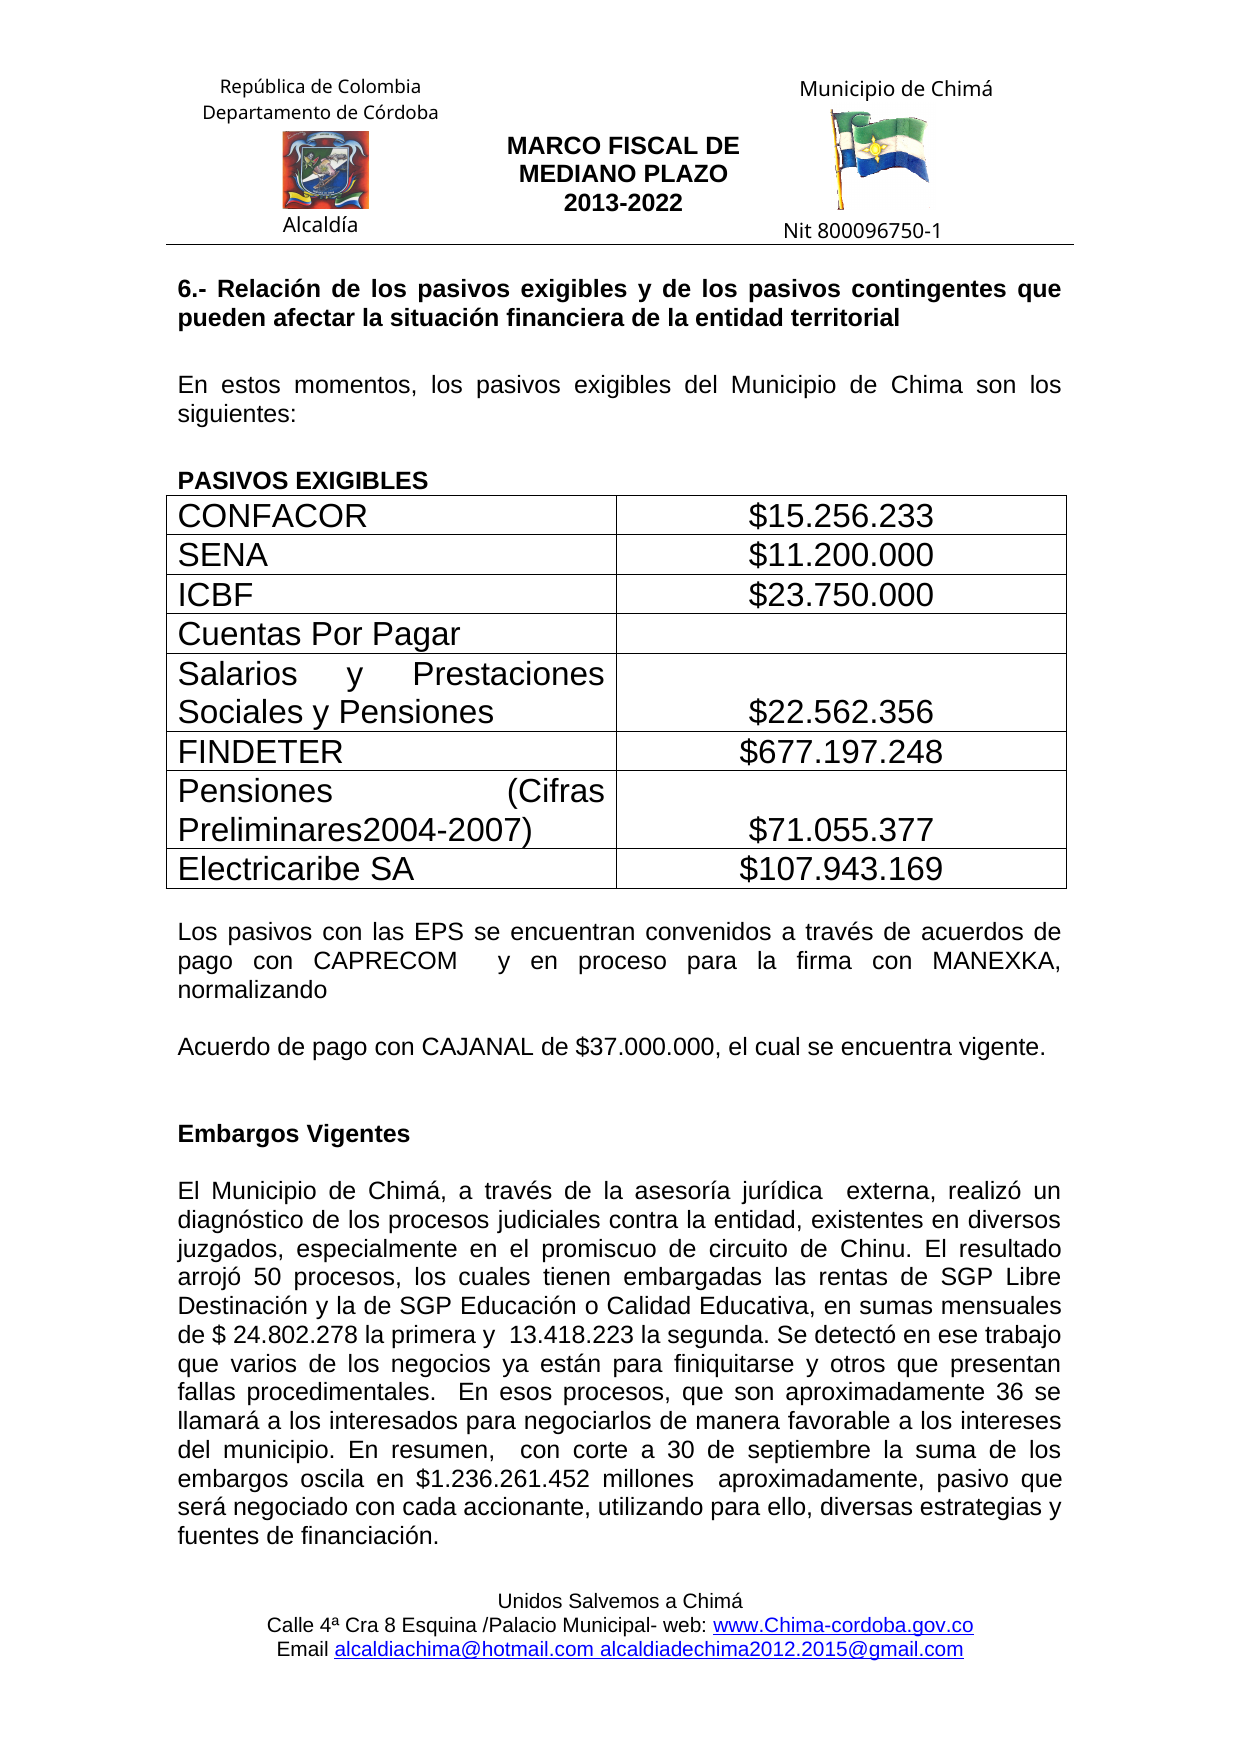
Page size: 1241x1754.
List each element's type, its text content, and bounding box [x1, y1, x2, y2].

table_cell Cuentas Por Pagar [167, 614, 616, 653]
text En estos momentos, los pasivos exigibles del Municipio de Chima son los siguientes: [177, 370, 1063, 428]
table_cell [617, 614, 1066, 653]
table_cell $107.943.169 [617, 849, 1066, 887]
text Embargos Vigentes [177, 1118, 1063, 1147]
text Acuerdo de pago con CAJANAL de $37.000.000, el cual se encuentra vigente. [177, 1032, 1063, 1061]
table_cell ICBF [167, 575, 616, 613]
table_cell FINDETER [167, 732, 616, 770]
table_header $15.256.233 [617, 496, 1066, 534]
picture [829, 102, 936, 210]
table_cell Salarios y Prestaciones Sociales y Pensiones [167, 654, 616, 731]
table_cell $71.055.377 [617, 771, 1066, 848]
table_cell $677.197.248 [617, 732, 1066, 770]
text El Municipio de Chimá, a través de la asesoría jurídica externa, realizó un diagnóstico de los procesos judiciales contra la entidad, existentes en diversos juzgados, especialmente en el promiscuo de circuito de Chinu. El resultado arrojó 50 procesos, los cuales tienen embargadas las rentas de SGP Libre Destinación y la de SGP Educación o Calidad Educativa, en sumas mensuales de $ 24.802.278 la primera y 13.418.223 la segunda. Se detectó en ese trabajo que varios de los negocios ya están para finiquitarse y otros que presentan fallas procedimentales. En esos procesos, que son aproximadamente 36 se llamará a los interesados para negociarlos de manera favorable a los intereses del municipio. En resumen, con corte a 30 de septiembre la suma de los embargos oscila en $1.236.261.452 millones aproximadamente, pasivo que será negociado con cada accionante, utilizando para ello, diversas estrategias y fuentes de financiación. [177, 1176, 1063, 1550]
table_cell Electricaribe SA [167, 849, 616, 887]
table_cell $11.200.000 [617, 535, 1066, 574]
text 6.- Relación de los pasivos exigibles y de los pasivos contingentes que pueden afectar la situación financiera de la entidad territorial [177, 274, 1063, 332]
table_cell Pensiones (Cifras Preliminares2004-2007) [167, 771, 616, 848]
table_header CONFACOR [167, 496, 616, 534]
table_cell $23.750.000 [617, 575, 1066, 613]
table_cell SENA [167, 535, 616, 574]
text PASIVOS EXIGIBLES [177, 466, 1063, 495]
text Los pasivos con las EPS se encuentran convenidos a través de acuerdos de pago con CAPRECOM y en proceso para la firma con MANEXKA, normalizando [177, 917, 1063, 1003]
table_cell $22.562.356 [617, 654, 1066, 731]
